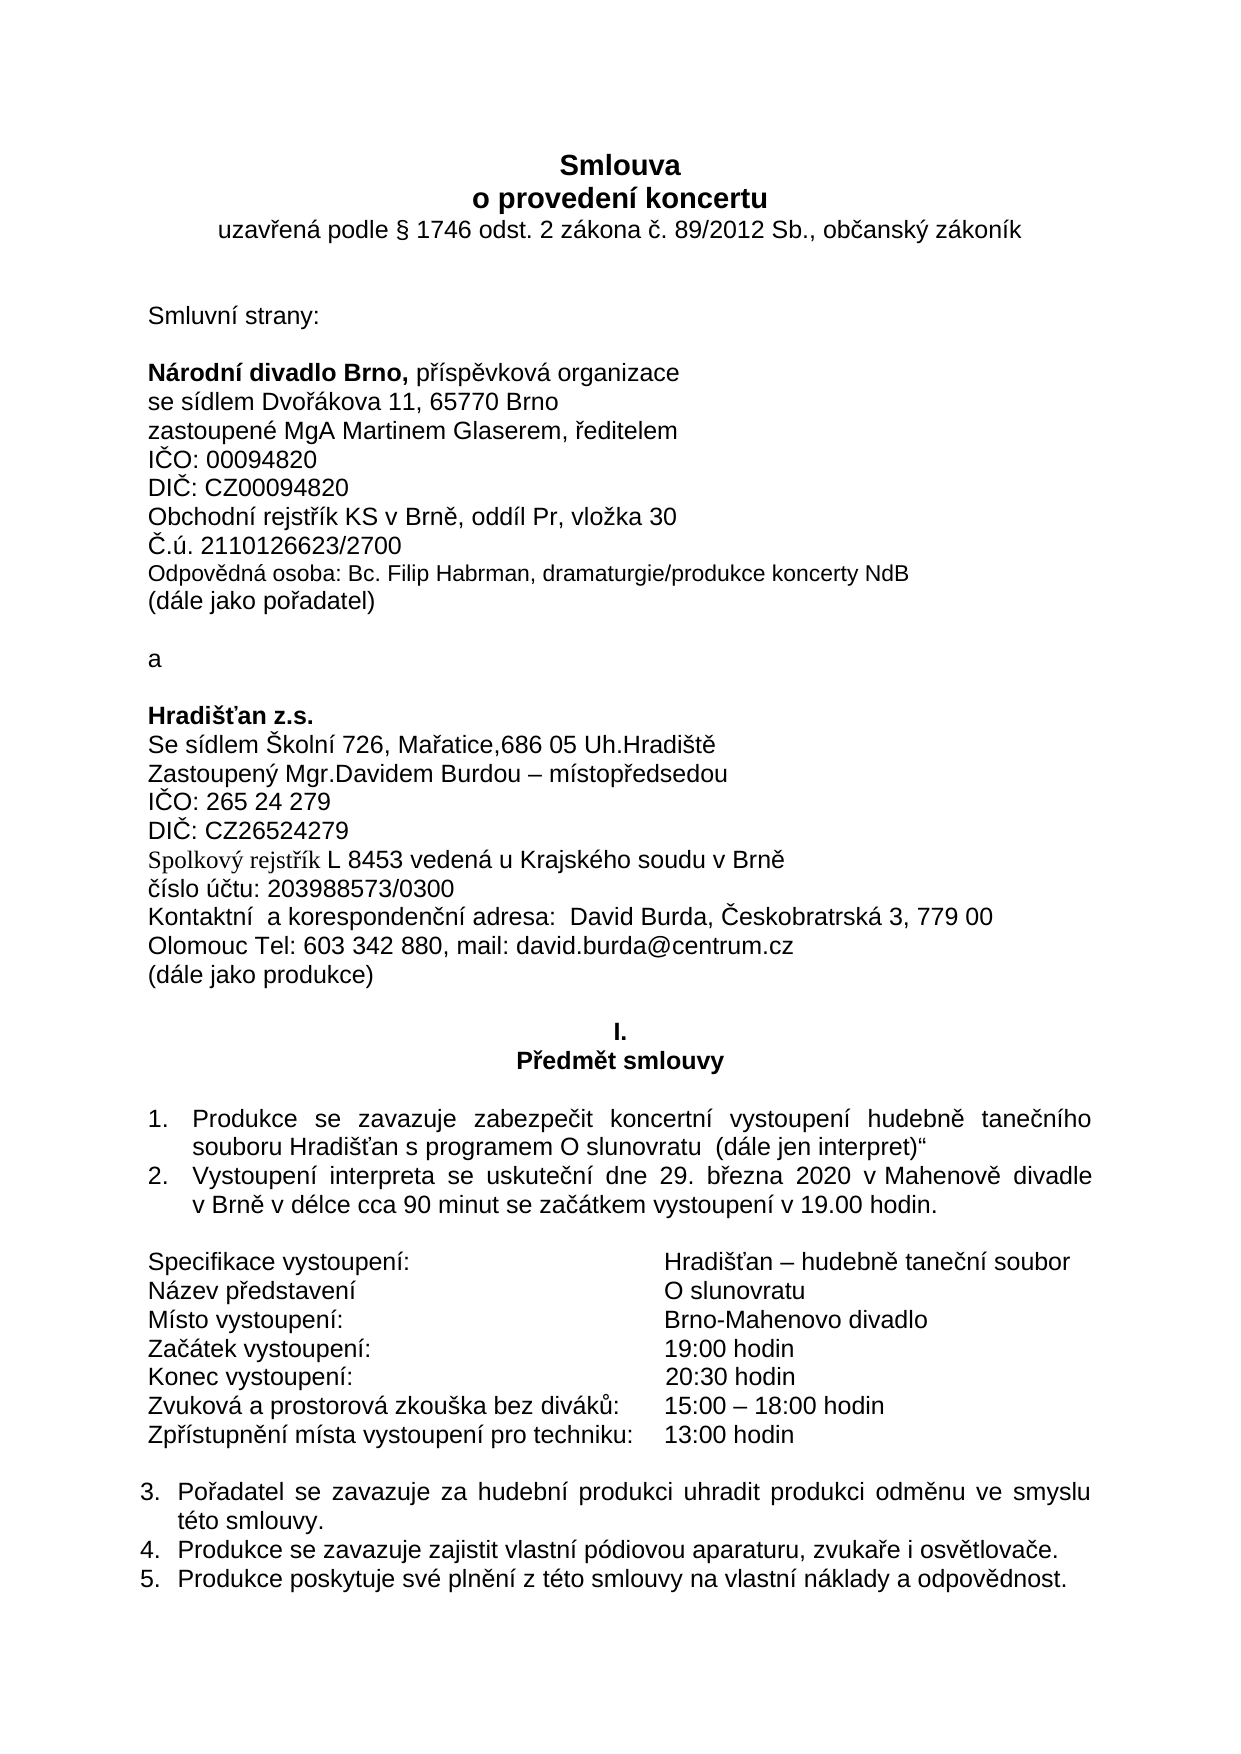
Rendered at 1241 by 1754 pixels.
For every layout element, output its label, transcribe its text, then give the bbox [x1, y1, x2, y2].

text Hradišťan z.s. [148, 701, 1093, 730]
text Zpřístupnění místa vystoupení pro techniku: 13:00 hodin [148, 1420, 1093, 1449]
text IČO: 00094820 [148, 445, 1093, 473]
text (dále jako pořadatel) [148, 586, 1093, 615]
text Místo vystoupení: Brno-Mahenovo divadlo [148, 1305, 1093, 1334]
text Název představení O slunovratu [148, 1276, 1093, 1305]
list Produkce se zavazuje zabezpečit koncertní vystoupení hudebně tanečního souboru Hradišťan s programem O slunovratu (dále jen interpret)“ [148, 1104, 1093, 1161]
text Obchodní rejstřík KS v Brně, oddíl Pr, vložka 30 [148, 502, 1093, 531]
text DIČ: CZ00094820 [148, 473, 1093, 502]
text Smlouva [148, 148, 1093, 181]
text zastoupené MgA Martinem Glaserem, ředitelem [148, 416, 1093, 445]
text Předmět smlouvy [148, 1046, 1093, 1075]
list Produkce poskytuje své plnění z této smlouvy na vlastní náklady a odpovědnost. [140, 1564, 1093, 1592]
text uzavřená podle § 1746 odst. 2 zákona č. 89/2012 Sb., občanský zákoník [148, 215, 1093, 243]
text Kontaktní a korespondenční adresa: David Burda, Českobratrská 3, 779 00 Olomouc Tel: 603 342 880, mail: david.burda@centrum.cz [148, 902, 1093, 960]
text se sídlem Dvořákova 11, 65770 Brno [148, 387, 1093, 416]
text DIČ: CZ26524279 [148, 816, 1093, 845]
text Spolkový rejstřík L 8453 vedená u Krajského soudu v Brně [148, 845, 1093, 874]
list Produkce se zavazuje zajistit vlastní pódiovou aparaturu, zvukaře i osvětlovače. [140, 1535, 1093, 1564]
text Specifikace vystoupení: Hradišťan – hudebně taneční soubor [148, 1247, 1093, 1276]
text Konec vystoupení: 20:30 hodin [148, 1362, 1093, 1391]
list Pořadatel se zavazuje za hudební produkci uhradit produkci odměnu ve smyslu této smlouvy. [140, 1477, 1093, 1535]
text číslo účtu: 203988573/0300 [148, 874, 1093, 902]
text Zvuková a prostorová zkouška bez diváků: 15:00 – 18:00 hodin [148, 1391, 1093, 1420]
text I. [148, 1017, 1093, 1046]
text Se sídlem Školní 726, Mařatice,686 05 Uh.Hradiště [148, 730, 1093, 758]
list Vystoupení interpreta se uskuteční dne 29. března 2020 v Mahenově divadle v Brně v délce cca 90 minut se začátkem vystoupení v 19.00 hodin. [148, 1161, 1093, 1219]
text Smluvní strany: [148, 301, 1093, 330]
text IČO: 265 24 279 [148, 787, 1093, 816]
text Odpovědná osoba: Bc. Filip Habrman, dramaturgie/produkce koncerty NdB [148, 560, 1093, 586]
text Začátek vystoupení: 19:00 hodin [148, 1334, 1093, 1362]
text o provedení koncertu [148, 181, 1093, 215]
text Národní divadlo Brno, příspěvková organizace [148, 358, 1093, 387]
text Zastoupený Mgr.Davidem Burdou – místopředsedou [148, 758, 1093, 787]
text (dále jako produkce) [148, 960, 1093, 989]
text a [148, 643, 1093, 672]
text Č.ú. 2110126623/2700 [148, 531, 1093, 560]
